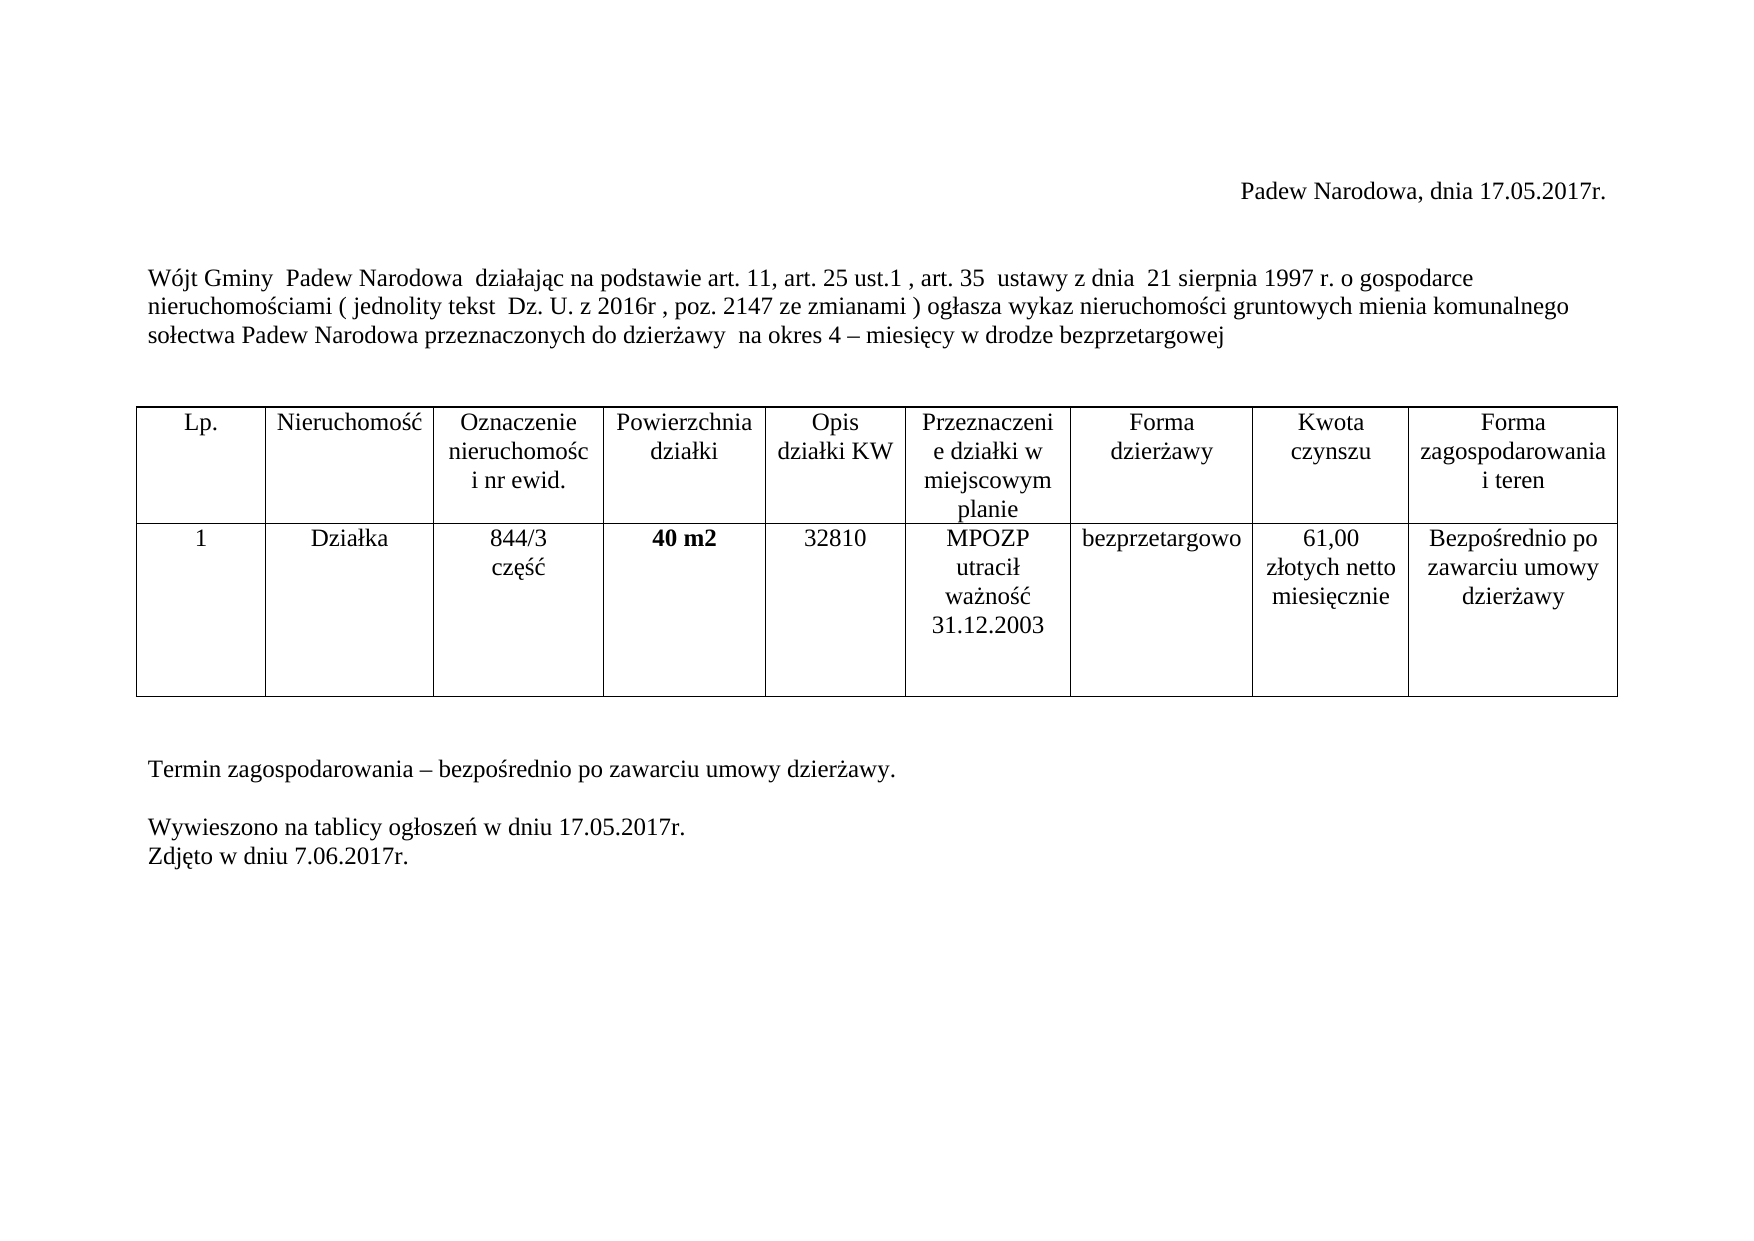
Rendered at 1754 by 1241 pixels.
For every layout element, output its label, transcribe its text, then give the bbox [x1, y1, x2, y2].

text Zdjęto w dniu 7.06.2017r. [148, 841, 1606, 869]
table_cell Działka [266, 524, 433, 696]
table_header Przeznaczenie działki w miejscowym planie [906, 408, 1070, 522]
text Wójt Gminy Padew Narodowa działając na podstawie art. 11, art. 25 ust.1 , art. 35 ustawy z dnia 21 sierpnia 1997 r. o gospodarce nieruchomościami ( jednolity tekst Dz. U. z 2016r , poz. 2147 ze zmianami ) ogłasza wykaz nieruchomości gruntowych mienia komunalnego sołectwa Padew Narodowa przeznaczonych do dzierżawy na okres 4 – miesięcy w drodze bezprzetargowej [148, 263, 1606, 349]
table_header Forma zagospodarowania i teren [1409, 408, 1617, 522]
table_cell [604, 524, 765, 696]
table_cell 32810 [766, 524, 905, 696]
table_header Powierzchnia działki [604, 408, 765, 522]
table_header Kwota czynszu [1253, 408, 1408, 522]
table_header Lp. [137, 408, 265, 522]
table_cell 1 [137, 524, 265, 696]
table_cell 844/3 część [434, 524, 603, 696]
text Padew Narodowa, dnia 17.05.2017r. [148, 176, 1606, 205]
table_header Forma dzierżawy [1071, 408, 1252, 522]
table_header Oznaczenie nieruchomości nr ewid. [434, 408, 603, 522]
text Wywieszono na tablicy ogłoszeń w dniu 17.05.2017r. [148, 812, 1606, 841]
table_cell Bezpośrednio po zawarciu umowy dzierżawy [1409, 524, 1617, 696]
table_cell 61,00 złotych netto miesięcznie [1253, 524, 1408, 696]
table_header Opis działki KW [766, 408, 905, 522]
table_header Nieruchomość [266, 408, 433, 522]
text Termin zagospodarowania – bezpośrednio po zawarciu umowy dzierżawy. [148, 754, 1606, 783]
table_cell bezprzetargowo [1071, 524, 1252, 696]
table_cell MPOZP utracił ważność 31.12.2003 [906, 524, 1070, 696]
